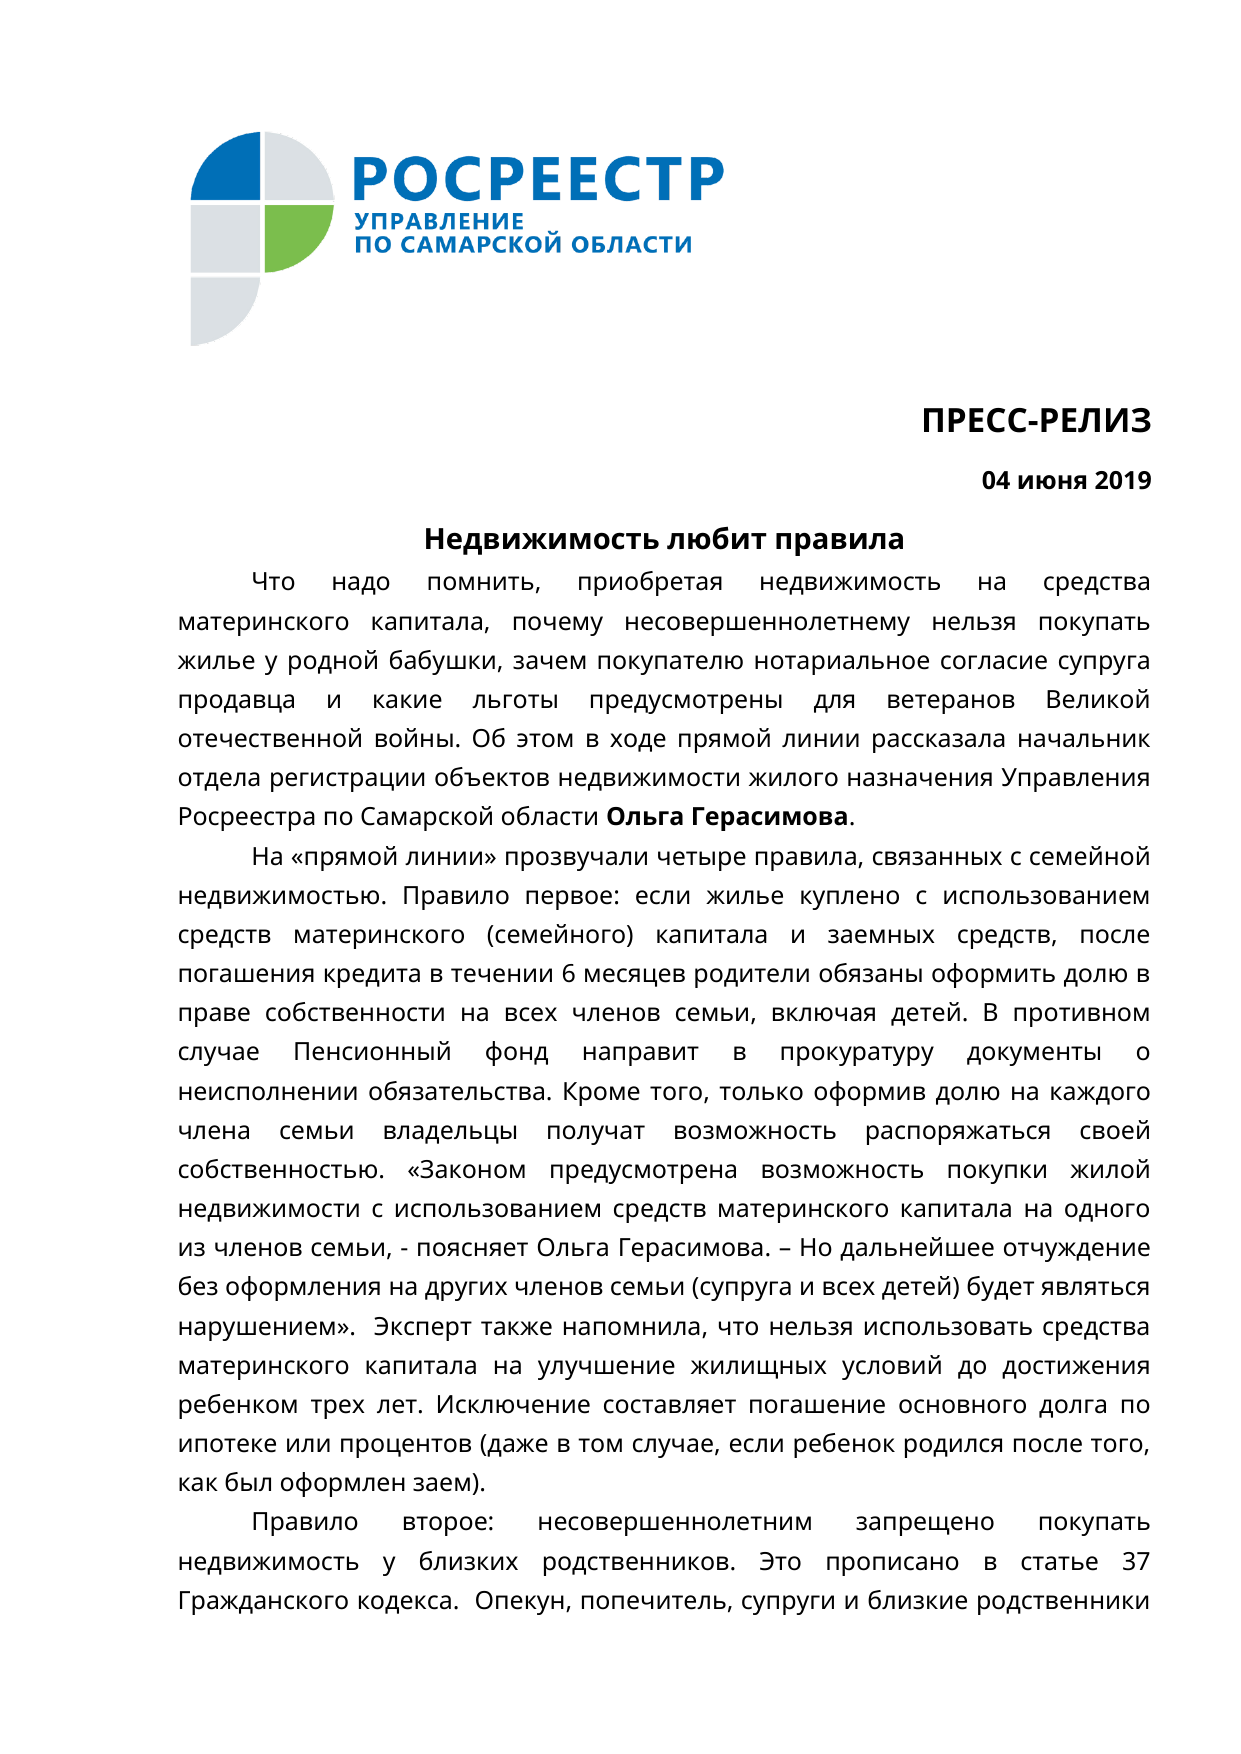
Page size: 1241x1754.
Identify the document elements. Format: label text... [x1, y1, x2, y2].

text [177, 1504, 1152, 1616]
picture [177, 118, 748, 395]
text Недвижимость любит правила [177, 518, 1152, 558]
text ПРЕСС-РЕЛИЗ [177, 397, 1152, 442]
text На «прямой линии» прозвучали четыре правила, связанных с семейной недвижимостью. Правило первое: если жилье куплено с использованием средств материнского (семейного) капитала и заемных средств, после погашения кредита в течении 6 месяцев родители обязаны оформить долю в праве собственности на всех членов семьи, включая детей. В противном случае Пенсионный фонд направит в прокуратуру документы о неисполнении обязательства. Кроме того, только оформив долю на каждого члена семьи владельцы получат возможность распоряжаться своей собственностью. «Законом предусмотрена возможность покупки жилой недвижимости с использованием средств материнского капитала на одного из членов семьи, - поясняет Ольга Герасимова. – Но дальнейшее отчуждение без оформления на других членов семьи (супруга и всех детей) будет являться нарушением». Эксперт также напомнила, что нельзя использовать средства материнского капитала на улучшение жилищных условий до достижения ребенком трех лет. Исключение составляет погашение основного долга по ипотеке или процентов (даже в том случае, если ребенок родился после того, как был оформлен заем). [177, 838, 1152, 1499]
text 04 июня 2019 [177, 462, 1152, 497]
text Что надо помнить, приобретая недвижимость на средства материнского капитала, почему несовершеннолетнему нельзя покупать жилье у родной бабушки, зачем покупателю нотариальное согласие супруга продавца и какие льготы предусмотрены для ветеранов Великой отечественной войны. Об этом в ходе прямой линии рассказала начальник отдела регистрации объектов недвижимости жилого назначения Управления Росреестра по Самарской области Ольга Герасимова. [177, 564, 1152, 833]
